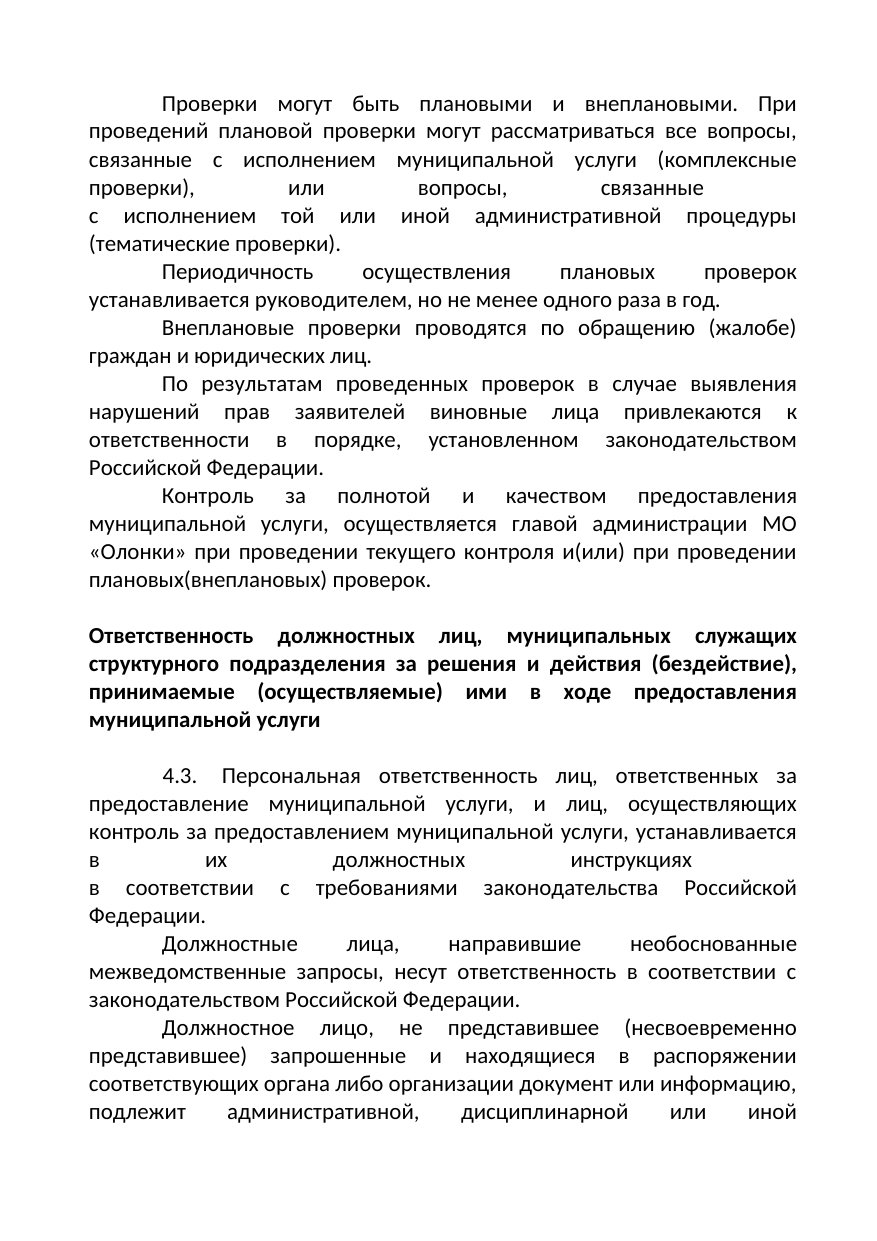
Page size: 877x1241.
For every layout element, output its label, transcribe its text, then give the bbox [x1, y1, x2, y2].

text Ответственность должностных лиц, муниципальных служащих структурного подразделения за решения и действия (бездействие), принимаемые (осуществляемые) ими в ходе предоставления муниципальной услуги [89, 621, 797, 733]
list Персональная ответственность лиц, ответственных за предоставление муниципальной услуги, и лиц, осуществляющих контроль за предоставлением муниципальной услуги, устанавливается в их должностных инструкциях в соответствии с требованиями законодательства Российской Федерации. [89, 761, 797, 929]
text Должностные лица, направившие необоснованные межведомственные запросы, несут ответственность в соответствии с законодательством Российской Федерации. [89, 929, 797, 1013]
text Внеплановые проверки проводятся по обращению (жалобе) граждан и юридических лиц. [89, 313, 797, 369]
text Контроль за полнотой и качеством предоставления муниципальной услуги, осуществляется главой администрации МО «Олонки» при проведении текущего контроля и(или) при проведении плановых(внеплановых) проверок. [89, 481, 797, 593]
text Проверки могут быть плановыми и внеплановыми. При проведений плановой проверки могут рассматриваться все вопросы, связанные с исполнением муниципальной услуги (комплексные проверки), или вопросы, связанные с исполнением той или иной административной процедуры (тематические проверки). [89, 89, 797, 257]
text По результатам проведенных проверок в случае выявления нарушений прав заявителей виновные лица привлекаются к ответственности в порядке, установленном законодательством Российской Федерации. [89, 369, 797, 481]
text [89, 1013, 797, 1125]
text Периодичность осуществления плановых проверок устанавливается руководителем, но не менее одного раза в год. [89, 257, 797, 313]
